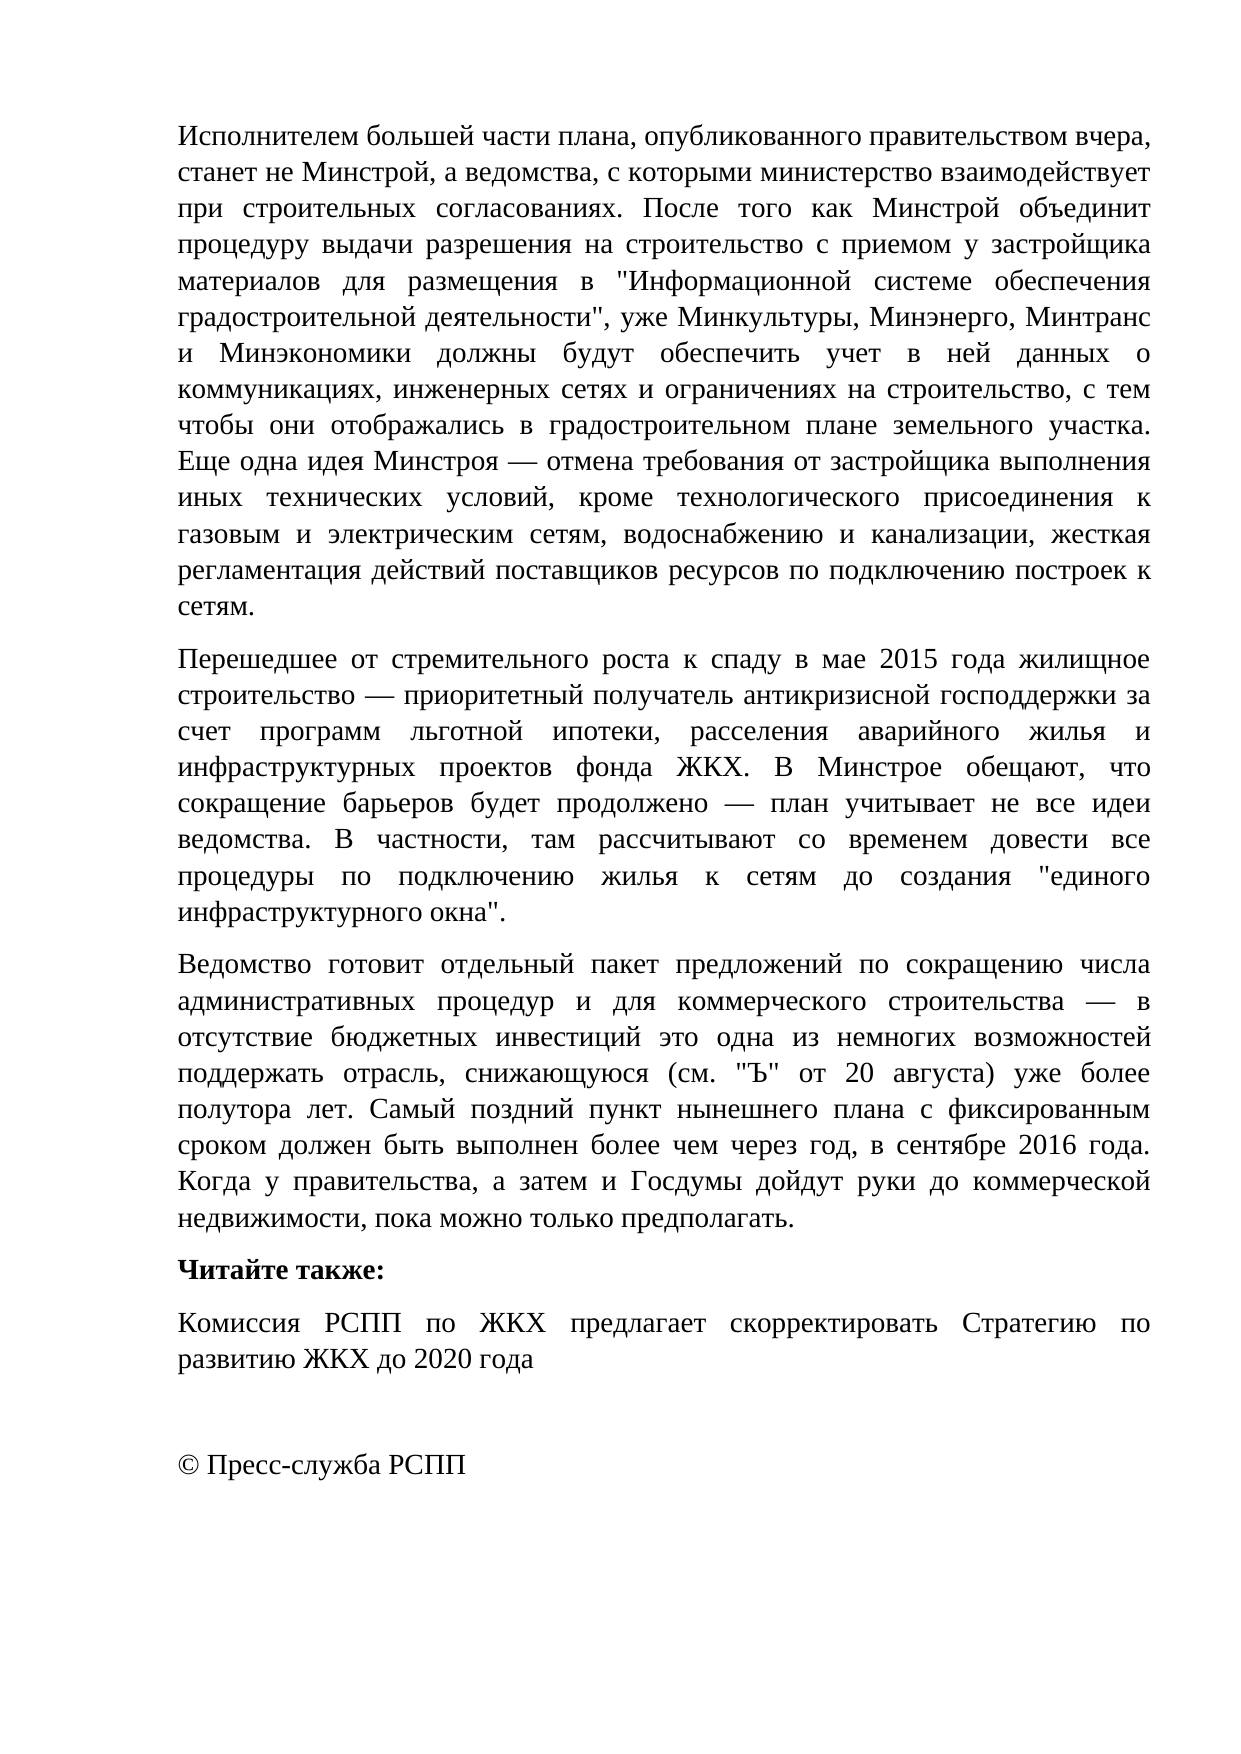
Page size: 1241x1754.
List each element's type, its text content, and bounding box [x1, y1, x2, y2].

text Исполнителем большей части плана, опубликованного правительством вчера, станет не Минстрой, а ведомства, с которыми министерство взаимодействует при строительных согласованиях. После того как Минстрой объединит процедуру выдачи разрешения на строительство с приемом у застройщика материалов для размещения в "Информационной системе обеспечения градостроительной деятельности", уже Минкультуры, Минэнерго, Минтранс и Минэкономики должны будут обеспечить учет в ней данных о коммуникациях, инженерных сетях и ограничениях на строительство, с тем чтобы они отображались в градостроительном плане земельного участка. Еще одна идея Минстроя — отмена требования от застройщика выполнения иных технических условий, кроме технологического присоединения к газовым и электрическим сетям, водоснабжению и канализации, жесткая регламентация действий поставщиков ресурсов по подключению построек к сетям. [177, 118, 1152, 622]
text Перешедшее от стремительного роста к спаду в мае 2015 года жилищное строительство — приоритетный получатель антикризисной господдержки за счет программ льготной ипотеки, расселения аварийного жилья и инфраструктурных проектов фонда ЖКХ. В Минстрое обещают, что сокращение барьеров будет продолжено — план учитывает не все идеи ведомства. В частности, там рассчитывают со временем довести все процедуры по подключению жилья к сетям до создания "единого инфраструктурного окна". [177, 641, 1152, 927]
text Ведомство готовит отдельный пакет предложений по сокращению числа административных процедур и для коммерческого строительства — в отсутствие бюджетных инвестиций это одна из немногих возможностей поддержать отрасль, снижающуюся (см. "Ъ" от 20 августа) уже более полутора лет. Самый поздний пункт нынешнего плана с фиксированным сроком должен быть выполнен более чем через год, в сентябре 2016 года. Когда у правительства, а затем и Госдумы дойдут руки до коммерческой недвижимости, пока можно только предполагать. [177, 947, 1152, 1233]
text Комиссия РСПП по ЖКХ предлагает скорректировать Стратегию по развитию ЖКХ до 2020 года [177, 1305, 1152, 1375]
text © Пресс-служба РСПП [177, 1447, 1152, 1481]
text Читайте также: [177, 1252, 1152, 1286]
